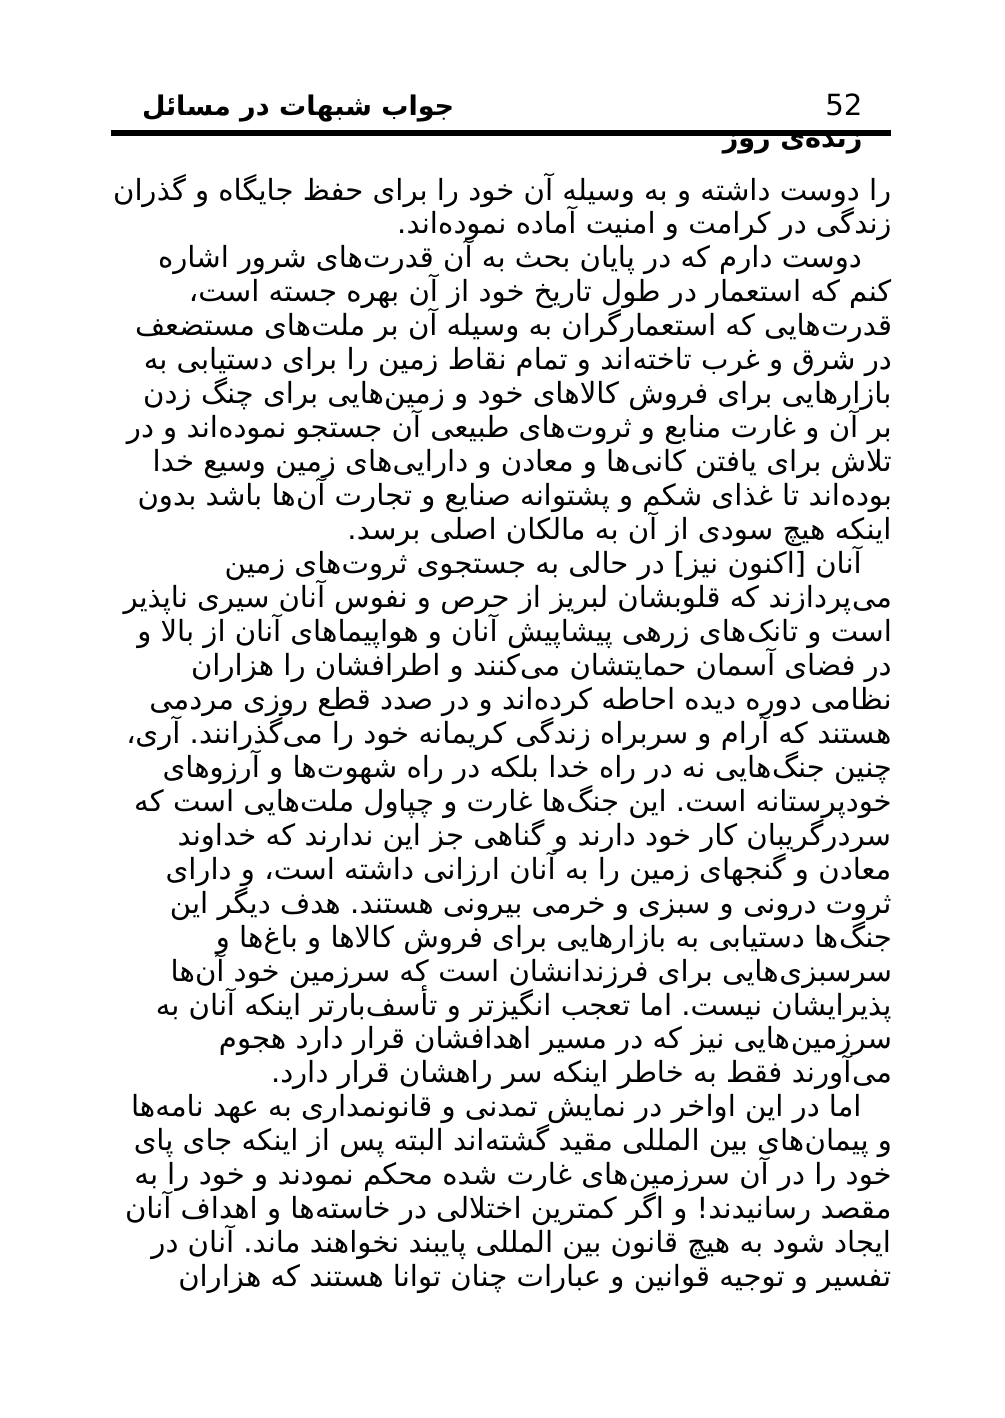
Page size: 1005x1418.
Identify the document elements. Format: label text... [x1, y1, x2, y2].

text آنان [اکنون نیز] در حالی به جستجوی ثروت‌های زمین می‌پردازند که قلوبشان لبریز از حرص و نفوس آنان سیری ناپذیر است و تانک‌های زرهی پیشاپیش آنان و هواپیماهای آنان از بالا و در فضای آسمان حمایتشان می‌کنند و اطرافشان را هزاران نظامی دوره دیده احاطه کرده‌اند و در صدد قطع روزی مردمی هستند که آرام و سربراه زندگی کریمانه خود را می‌گذرانند. آری، چنین جنگ‌هایی نه در راه خدا بلکه در راه شهوت‌ها و آرزوهای خودپرستانه است. این جنگ‌ها غارت و چپاول ملت‌هایی است که سردرگریبان کار خود دارند و گناهی جز این ندارند که خداوند معادن و گنجهای زمین را به آنان ارزانی داشته است، و دارای ثروت درونی و سبزی و خرمی بیرونی هستند. هدف دیگر این جنگ‌ها دستیابی به بازارهایی برای فروش کالاها و باغ‌ها و سرسبزی‌هایی برای فرزندانشان است که سرزمین خود آن‌ها پذیرایشان نیست. اما تعجب انگیزتر و تأسف‌بارتر اینکه آنان به سرزمین‌هایی نیز که در مسیر اهدافشان قرار دارد هجوم می‌آورند فقط به خاطر اینکه سر راهشان قرار دارد. [112, 546, 892, 1090]
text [112, 1090, 892, 1293]
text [112, 173, 892, 241]
text دوست دارم که در پایان بحث به آن قدرت‌های شرور اشاره کنم که استعمار در طول تاریخ خود از آن بهره جسته است، قدرت‌هایی که استعمارگران به وسیله آن بر ملت‌های مستضعف در شرق و غرب تاخته‌اند و تمام نقاط زمین را برای دستیابی به بازارهایی برای فروش کالاهای خود و زمین‌هایی برای چنگ زدن بر آن و غارت منابع و ثروت‌های طبیعی آن جستجو نموده‌اند و در تلاش برای یافتن کانی‌ها و معادن و دارایی‌های زمین وسیع خدا بوده‌اند تا غذای شکم و پشتوانه صنایع و تجارت آن‌ها باشد بدون اینکه هیچ سودی از آن به مالکان اصلی برسد. [112, 241, 892, 546]
